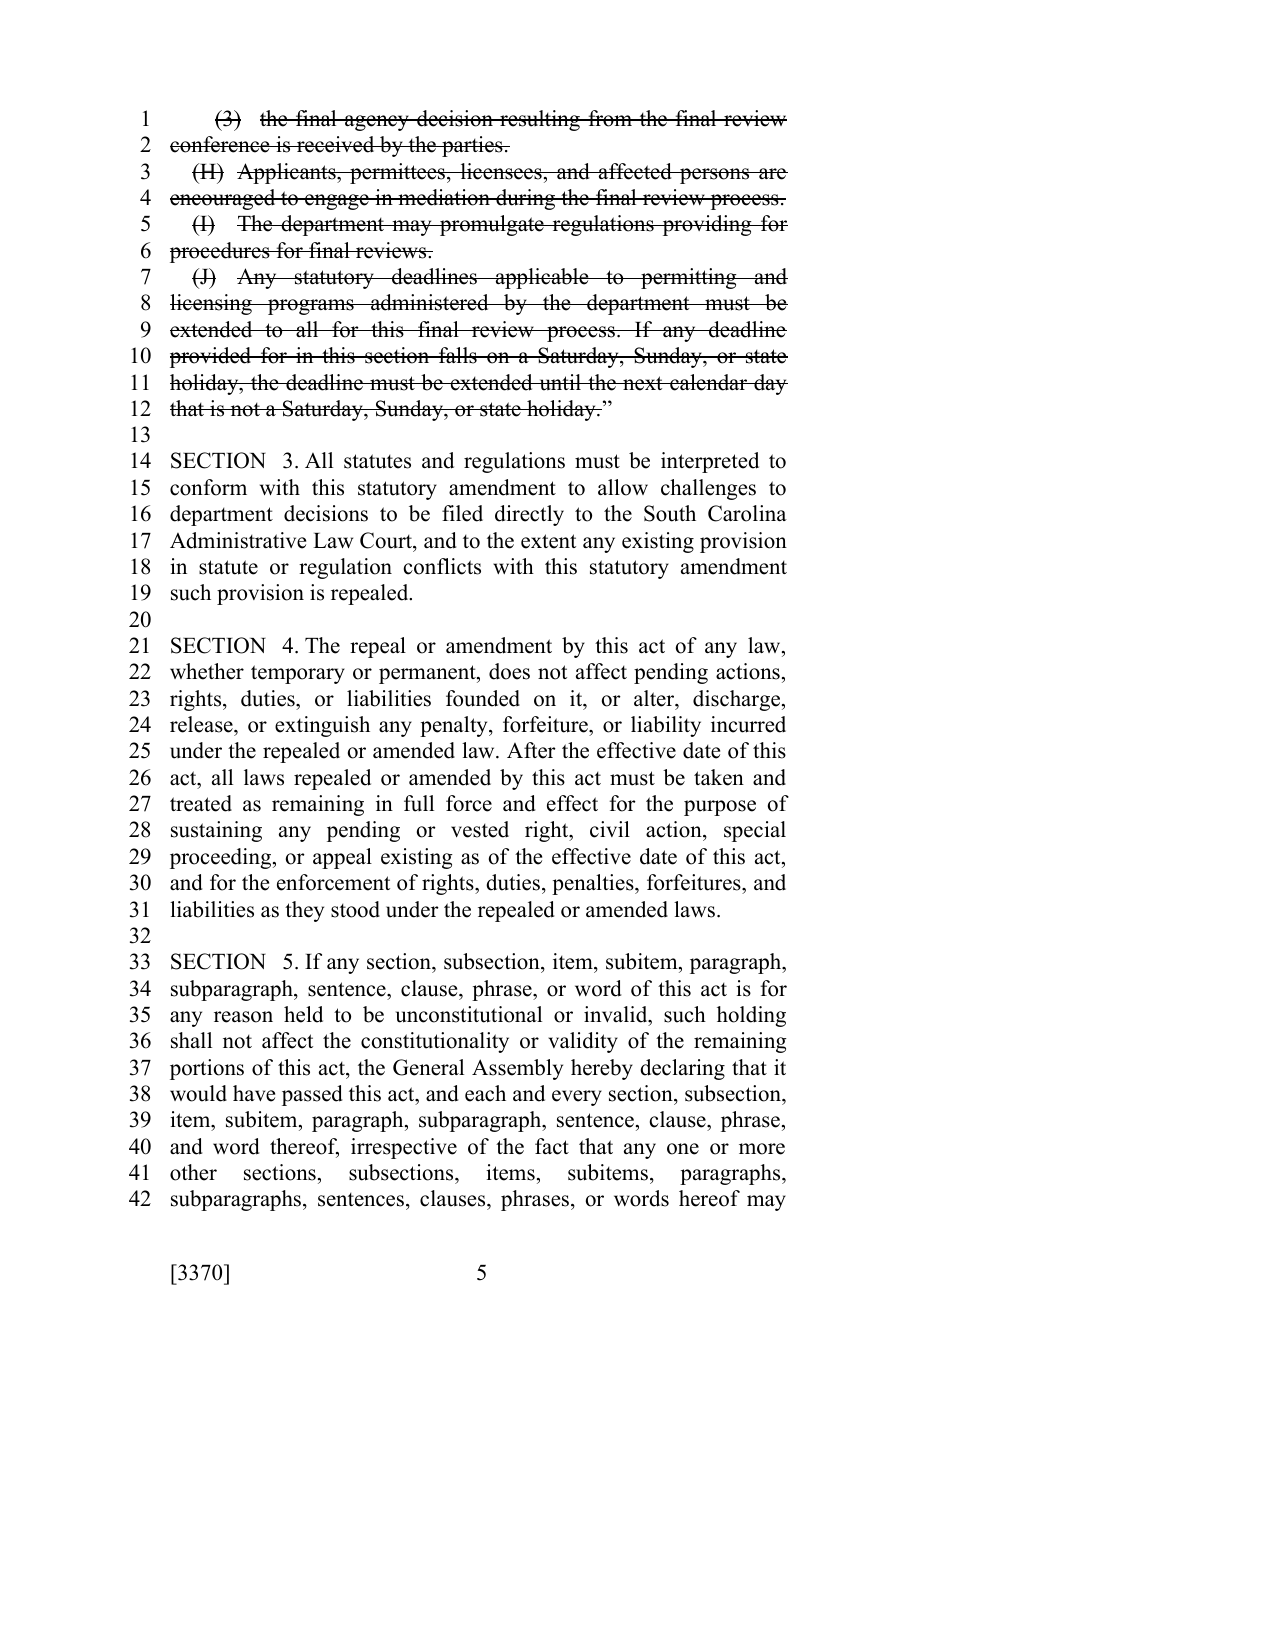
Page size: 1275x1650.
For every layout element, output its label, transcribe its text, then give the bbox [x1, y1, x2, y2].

text (I) The department may promulgate regulations providing for procedures for final reviews. [169, 210, 787, 263]
text (H) Applicants, permittees, licensees, and affected persons are encouraged to engage in mediation during the final review process. [169, 158, 787, 210]
text (J) Any statutory deadlines applicable to permitting and licensing programs administered by the department must be extended to all for this final review process. If any deadline provided for in this section falls on a Saturday, Sunday, or state holiday, the deadline must be extended until the next calendar day that is not a Saturday, Sunday, or state holiday.” [169, 384, 787, 421]
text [169, 948, 787, 1212]
text SECTION 4. The repeal or amendment by this act of any law, whether temporary or permanent, does not affect pending actions, rights, duties, or liabilities founded on it, or alter, discharge, release, or extinguish any penalty, forfeiture, or liability incurred under the repealed or amended law. After the effective date of this act, all laws repealed or amended by this act must be taken and treated as remaining in full force and effect for the purpose of sustaining any pending or vested right, civil action, special proceeding, or appeal existing as of the effective date of this act, and for the enforcement of rights, duties, penalties, forfeitures, and liabilities as they stood under the repealed or amended laws. [169, 632, 787, 922]
text (J) Any statutory deadlines applicable to permitting and licensing programs administered by the department must be extended to all for this final review process. If any deadline provided for in this section falls on a Saturday, Sunday, or state holiday, the deadline must be extended until the next calendar day that is not a Saturday, Sunday, or state holiday.” [169, 263, 787, 304]
text SECTION 3. All statutes and regulations must be interpreted to conform with this statutory amendment to allow challenges to department decisions to be filed directly to the South Carolina Administrative Law Court, and to the extent any existing provision in statute or regulation conflicts with this statutory amendment such provision is repealed. [169, 448, 787, 606]
text (3) the final agency decision resulting from the final review conference is received by the parties. [169, 105, 787, 158]
